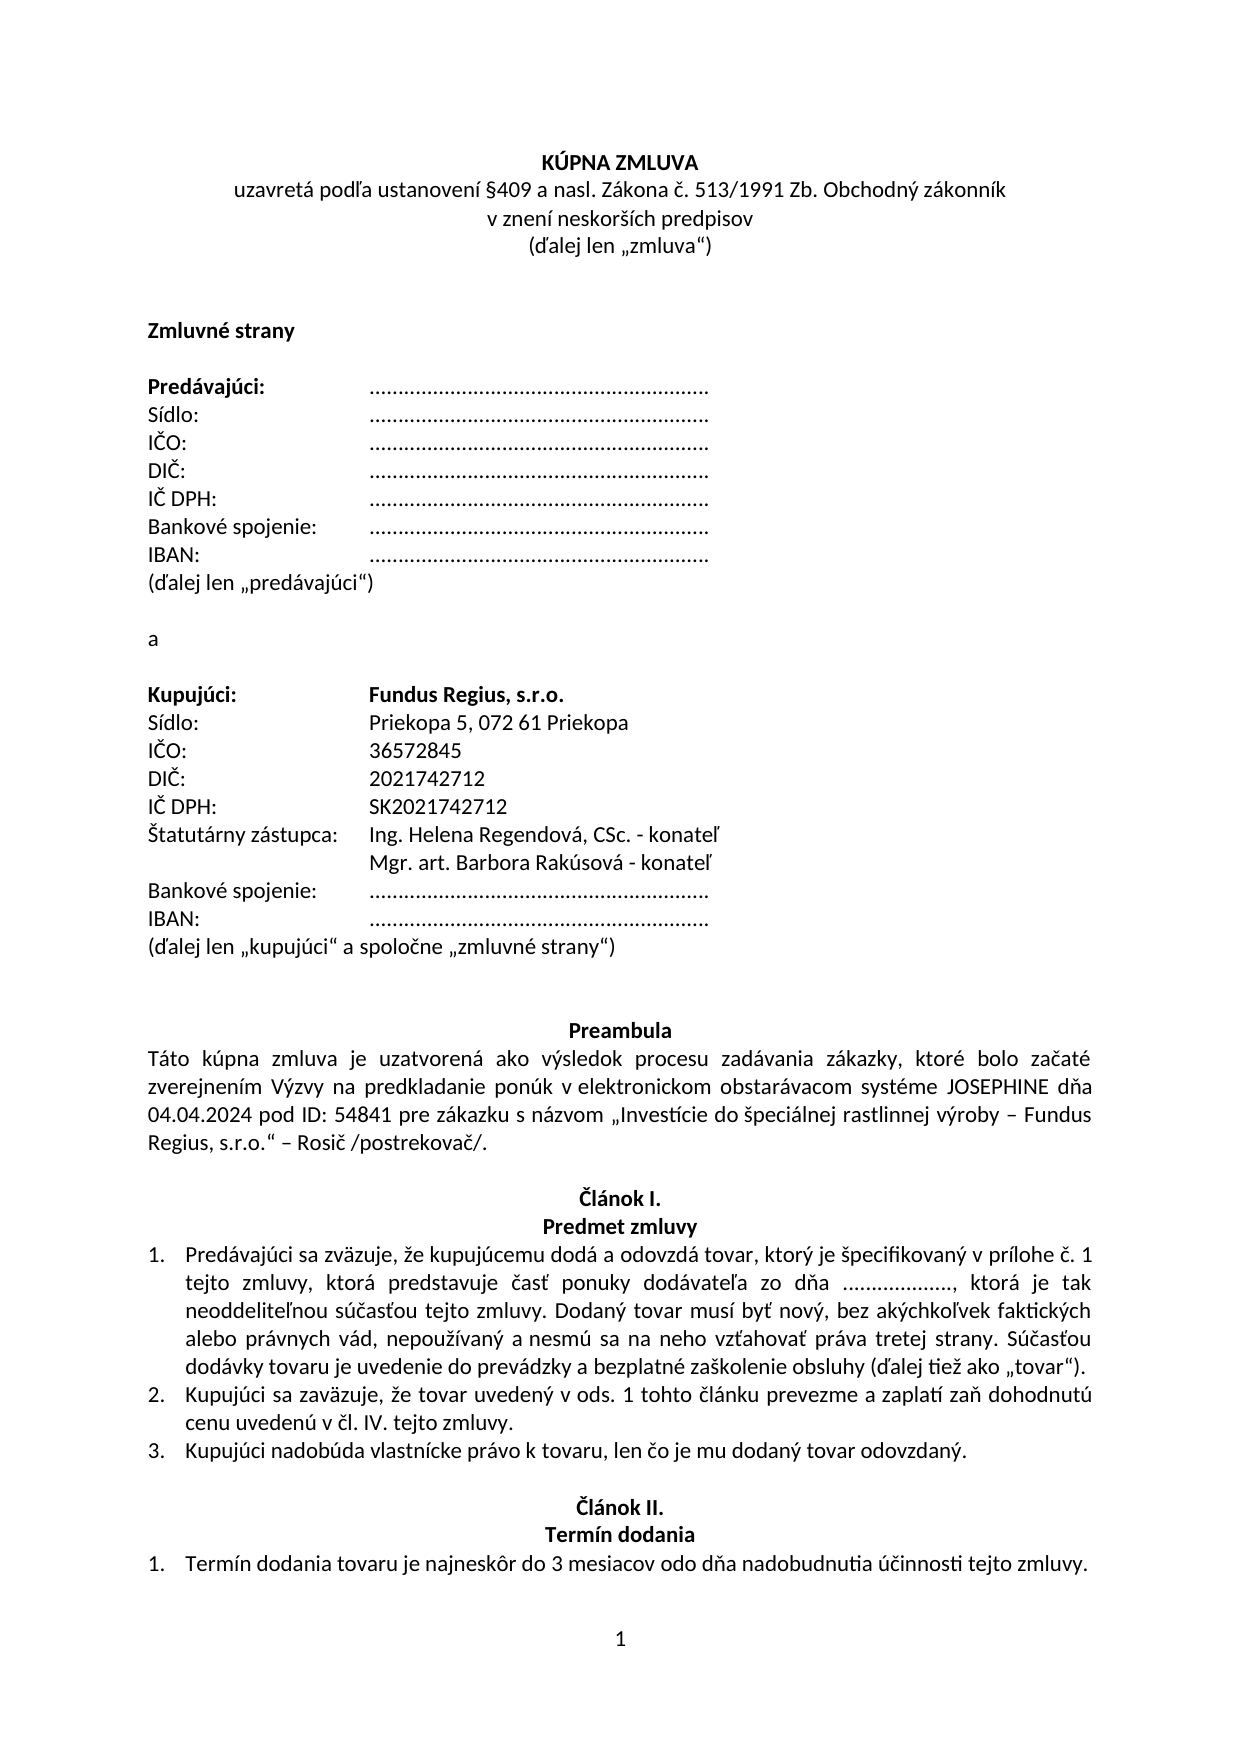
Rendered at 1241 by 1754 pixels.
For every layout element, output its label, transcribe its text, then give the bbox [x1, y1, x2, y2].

text IBAN: ........................................................... [148, 904, 1093, 932]
text (ďalej len „predávajúci“) [148, 568, 1093, 596]
text IČO: 36572845 [148, 736, 1093, 764]
text IČ DPH: SK2021742712 [148, 792, 1093, 820]
text Predávajúci: ........................................................... [148, 372, 1093, 400]
text Termín dodania [148, 1521, 1093, 1549]
text IČO: ........................................................... [148, 428, 1093, 456]
text Bankové spojenie: ........................................................... [148, 876, 1093, 904]
text v znení neskorších predpisov [148, 204, 1093, 232]
text a [148, 624, 1093, 652]
text Sídlo: Priekopa 5, 072 61 Priekopa [148, 708, 1093, 736]
text Predmet zmluvy [148, 1212, 1093, 1240]
text Táto kúpna zmluva je uzatvorená ako výsledok procesu zadávania zákazky, ktoré bolo začaté zverejnením Výzvy na predkladanie ponúk v elektronickom obstarávacom systéme JOSEPHINE dňa 04.04.2024 pod ID: 54841 pre zákazku s názvom „Investície do špeciálnej rastlinnej výroby – Fundus Regius, s.r.o.“ – Rosič /postrekovač/. [148, 1044, 1093, 1156]
text (ďalej len „zmluva“) [148, 232, 1093, 260]
text IČ DPH: ........................................................... [148, 484, 1093, 512]
text Kupujúci: Fundus Regius, s.r.o. [148, 680, 1093, 708]
text Článok I. [148, 1184, 1093, 1212]
text KÚPNA ZMLUVA [148, 148, 1093, 176]
text Článok II. [148, 1493, 1093, 1521]
text uzavretá podľa ustanovení §409 a nasl. Zákona č. 513/1991 Zb. Obchodný zákonník [148, 176, 1093, 204]
text DIČ: ........................................................... [148, 456, 1093, 484]
text Bankové spojenie: ........................................................... [148, 512, 1093, 540]
list Predávajúci sa zväzuje, že kupujúcemu dodá a odovzdá tovar, ktorý je špecifikovaný v prílohe č. 1 tejto zmluvy, ktorá predstavuje časť ponuky dodávateľa zo dňa ..................., ktorá je tak neoddeliteľnou súčasťou tejto zmluvy. Dodaný tovar musí byť nový, bez akýchkoľvek faktických alebo právnych vád, nepoužívaný a nesmú sa na neho vzťahovať práva tretej strany. Súčasťou dodávky tovaru je uvedenie do prevádzky a bezplatné zaškolenie obsluhy (ďalej tiež ako „tovar“). [148, 1240, 1093, 1381]
text IBAN: ........................................................... [148, 540, 1093, 568]
text Preambula [148, 1016, 1093, 1044]
text Mgr. art. Barbora Rakúsová - konateľ [369, 848, 1093, 876]
list Kupujúci sa zaväzuje, že tovar uvedený v ods. 1 tohto článku prevezme a zaplatí zaň dohodnutú cenu uvedenú v čl. IV. tejto zmluvy. [148, 1381, 1093, 1437]
text Zmluvné strany [148, 316, 1093, 344]
text (ďalej len „kupujúci“ a spoločne „zmluvné strany“) [148, 932, 1093, 960]
list Termín dodania tovaru je najneskôr do 3 mesiacov odo dňa nadobudnutia účinnosti tejto zmluvy. [148, 1549, 1093, 1577]
list Kupujúci nadobúda vlastnícke právo k tovaru, len čo je mu dodaný tovar odovzdaný. [148, 1437, 1093, 1464]
text Štatutárny zástupca: Ing. Helena Regendová, CSc. - konateľ [148, 820, 1093, 848]
text Sídlo: ........................................................... [148, 400, 1093, 428]
text DIČ: 2021742712 [148, 764, 1093, 792]
